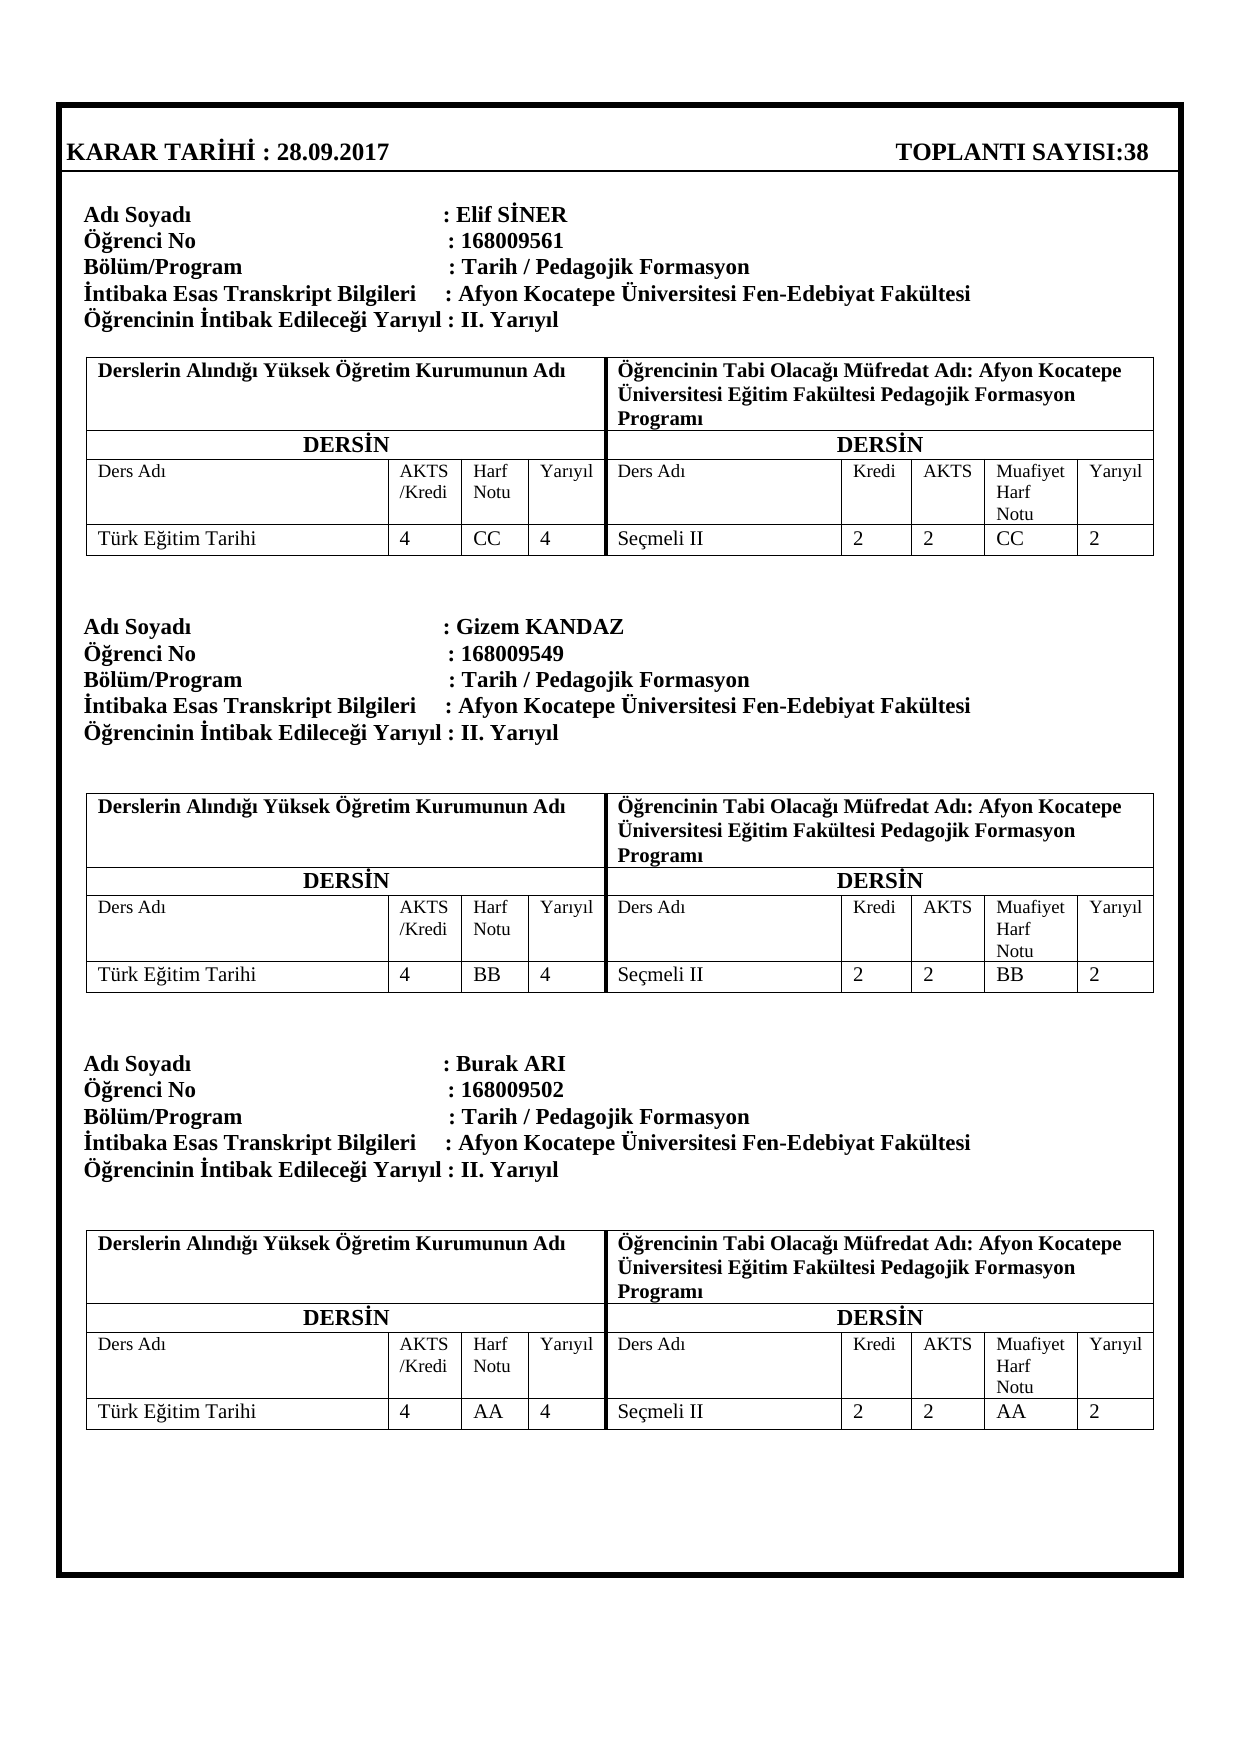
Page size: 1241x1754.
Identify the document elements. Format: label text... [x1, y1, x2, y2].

table_header KARAR TARİHİ : 28.09.2017 TOPLANTI SAYISI:38 [62, 108, 1178, 170]
table_cell Adı Soyadı : Elif SİNER Öğrenci No : 168009561 Bölüm/Program : Tarih / Pedagojik Formasyon İntibaka Esas Transkript Bilgileri : Afyon Kocatepe Üniversitesi Fen-Edebiyat Fakültesi Öğrencinin İntibak Edileceği Yarıyıl : II. Yarıyıl Adı Soyadı : Gizem KANDAZ Öğrenci No : 168009549 Bölüm/Program : Tarih / Pedagojik Formasyon İntibaka Esas Transkript Bilgileri : Afyon Kocatepe Üniversitesi Fen-Edebiyat Fakültesi Öğrencinin İntibak Edileceği Yarıyıl : II. Yarıyıl Adı Soyadı : Burak ARI Öğrenci No : 168009502 Bölüm/Program : Tarih / Pedagojik Formasyon İntibaka Esas Transkript Bilgileri : Afyon Kocatepe Üniversitesi Fen-Edebiyat Fakültesi Öğrencinin İntibak Edileceği Yarıyıl : II. Yarıyıl [62, 172, 1178, 1572]
